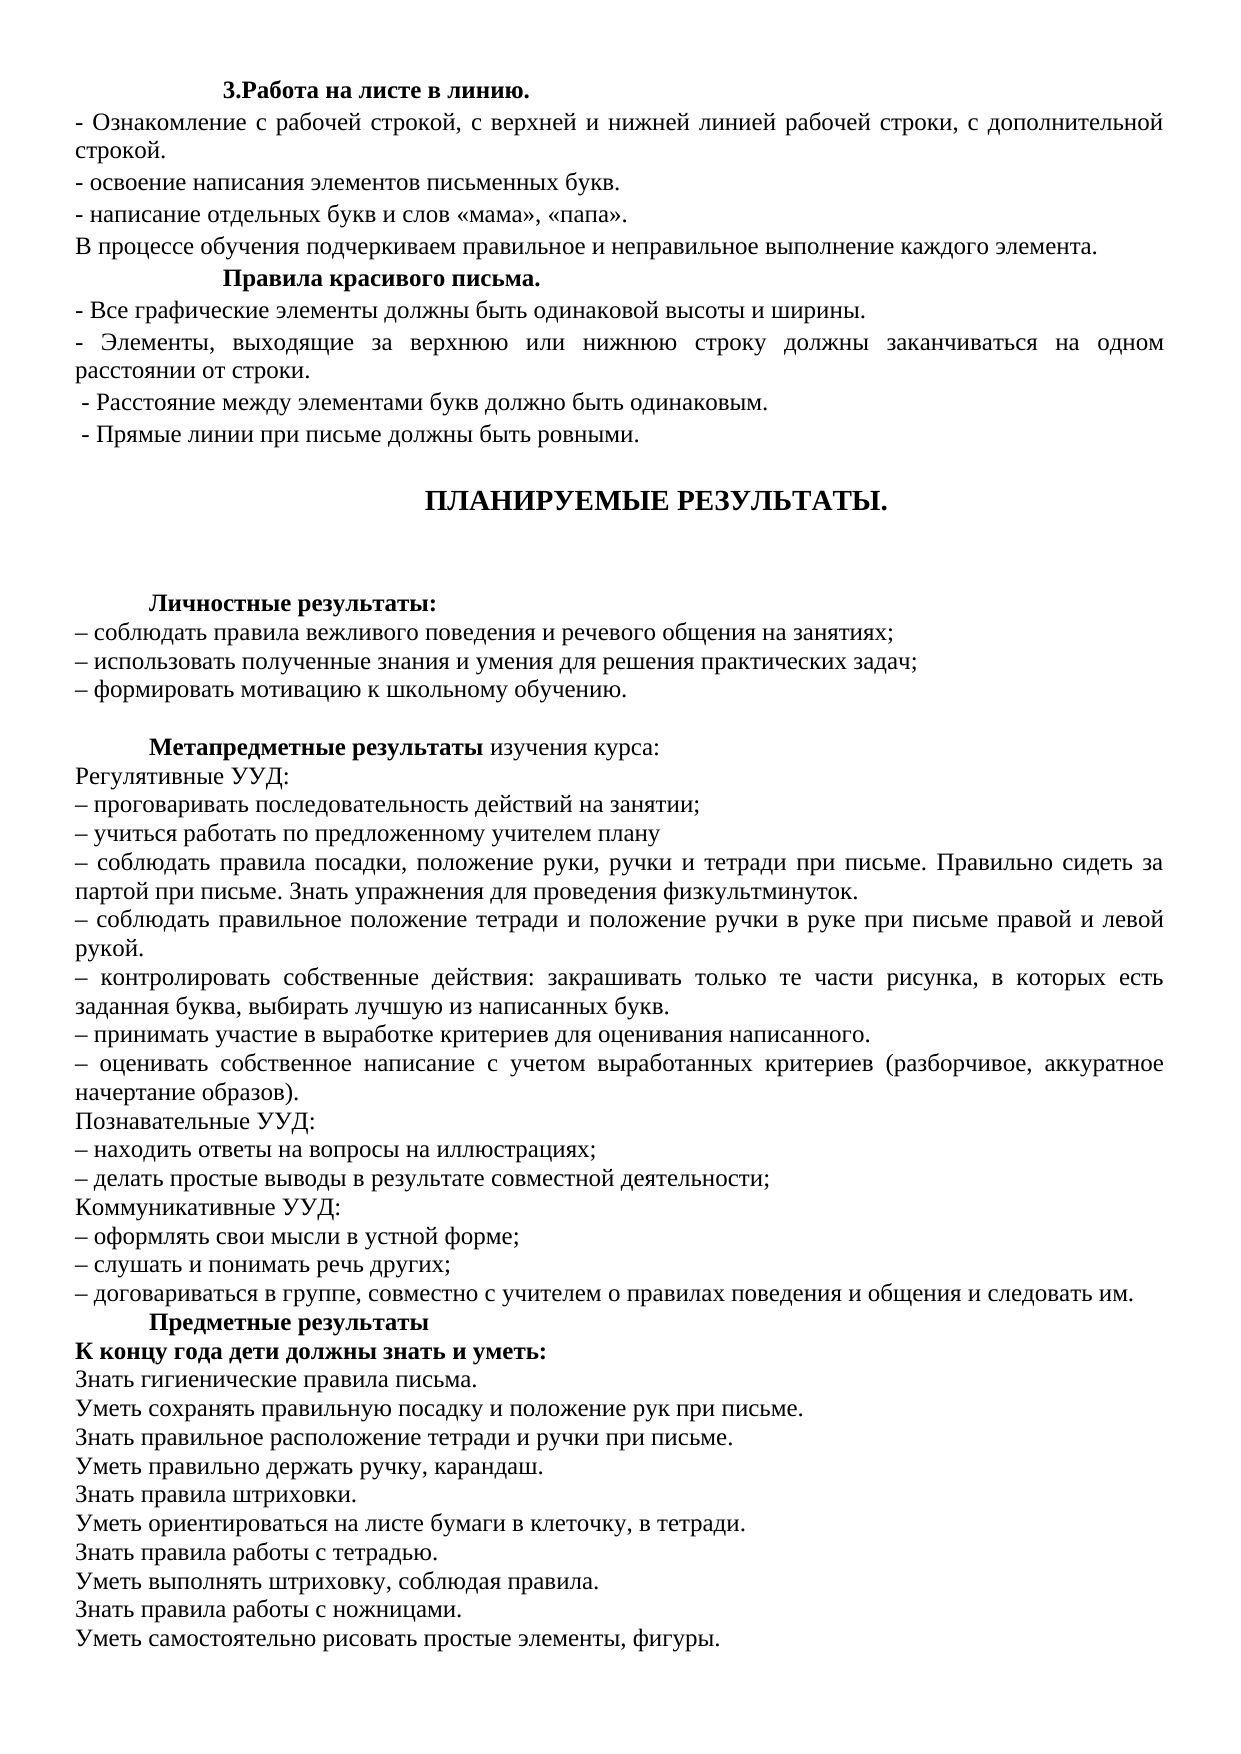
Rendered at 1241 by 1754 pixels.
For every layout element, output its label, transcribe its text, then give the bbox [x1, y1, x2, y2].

text Уметь правильно держать ручку, карандаш. [75, 1451, 1165, 1479]
text Уметь самостоятельно рисовать простые элементы, фигуры. [75, 1623, 1165, 1652]
text - Прямые линии при письме должны быть ровными. [75, 419, 1165, 448]
text Знать правильное расположение тетради и ручки при письме. [75, 1422, 1165, 1451]
text – слушать и понимать речь других; [75, 1249, 1165, 1278]
text Знать правила штриховки. [75, 1479, 1165, 1508]
text Уметь выполнять штриховку, соблюдая правила. [75, 1566, 1165, 1594]
text Предметные результаты [75, 1307, 1165, 1336]
text К концу года дети должны знать и уметь: [75, 1336, 1165, 1364]
text - Все графические элементы должны быть одинаковой высоты и ширины. [75, 295, 1165, 324]
text Знать правила работы с тетрадью. [75, 1537, 1165, 1566]
text 3.Работа на листе в линию. [149, 75, 1165, 104]
text Коммуникативные УУД: [75, 1192, 1165, 1221]
text - Расстояние между элементами букв должно быть одинаковым. [75, 387, 1165, 416]
text – оценивать собственное написание с учетом выработанных критериев (разборчивое, аккуратное начертание образов). [75, 1048, 1165, 1106]
text - написание отдельных букв и слов «мама», «папа». [75, 199, 1165, 228]
text ПЛАНИРУЕМЫЕ РЕЗУЛЬТАТЫ. [75, 483, 1164, 517]
text – контролировать собственные действия: закрашивать только те части рисунка, в которых есть заданная буква, выбирать лучшую из написанных букв. [75, 962, 1165, 1019]
text – соблюдать правила вежливого поведения и речевого общения на занятиях; [75, 617, 1165, 646]
text – договариваться в группе, совместно с учителем о правилах поведения и общения и следовать им. [75, 1278, 1165, 1307]
text – принимать участие в выработке критериев для оценивания написанного. [75, 1019, 1165, 1048]
text – проговаривать последовательность действий на занятии; [75, 789, 1165, 818]
text Познавательные УУД: [75, 1106, 1165, 1134]
text – учиться работать по предложенному учителем плану [75, 818, 1165, 847]
text - освоение написания элементов письменных букв. [75, 167, 1165, 196]
text Уметь сохранять правильную посадку и положение рук при письме. [75, 1393, 1165, 1422]
text Уметь ориентироваться на листе бумаги в клеточку, в тетради. [75, 1508, 1165, 1537]
text – находить ответы на вопросы на иллюстрациях; [75, 1134, 1165, 1163]
text - Ознакомление с рабочей строкой, с верхней и нижней линией рабочей строки, с дополнительной строкой. [75, 107, 1165, 164]
text – формировать мотивацию к школьному обучению. [75, 674, 1165, 703]
text В процессе обучения подчеркиваем правильное и неправильное выполнение каждого элемента. [75, 231, 1165, 260]
text - Элементы, выходящие за верхнюю или нижнюю строку должны заканчиваться на одном расстоянии от строки. [75, 327, 1165, 384]
text – соблюдать правильное положение тетради и положение ручки в руке при письме правой и левой рукой. [75, 904, 1165, 962]
text Знать гигиенические правила письма. [75, 1364, 1165, 1393]
text – соблюдать правила посадки, положение руки, ручки и тетради при письме. Правильно сидеть за партой при письме. Знать упражнения для проведения физкультминуток. [75, 847, 1165, 904]
text Правила красивого письма. [149, 263, 1165, 292]
text – оформлять свои мысли в устной форме; [75, 1221, 1165, 1249]
text Регулятивные УУД: [75, 761, 1165, 789]
text Метапредметные результаты изучения курса: [75, 732, 1165, 761]
text – использовать полученные знания и умения для решения практических задач; [75, 646, 1165, 674]
text Знать правила работы с ножницами. [75, 1594, 1165, 1623]
text Личностные результаты: [75, 588, 1165, 617]
text – делать простые выводы в результате совместной деятельности; [75, 1163, 1165, 1192]
